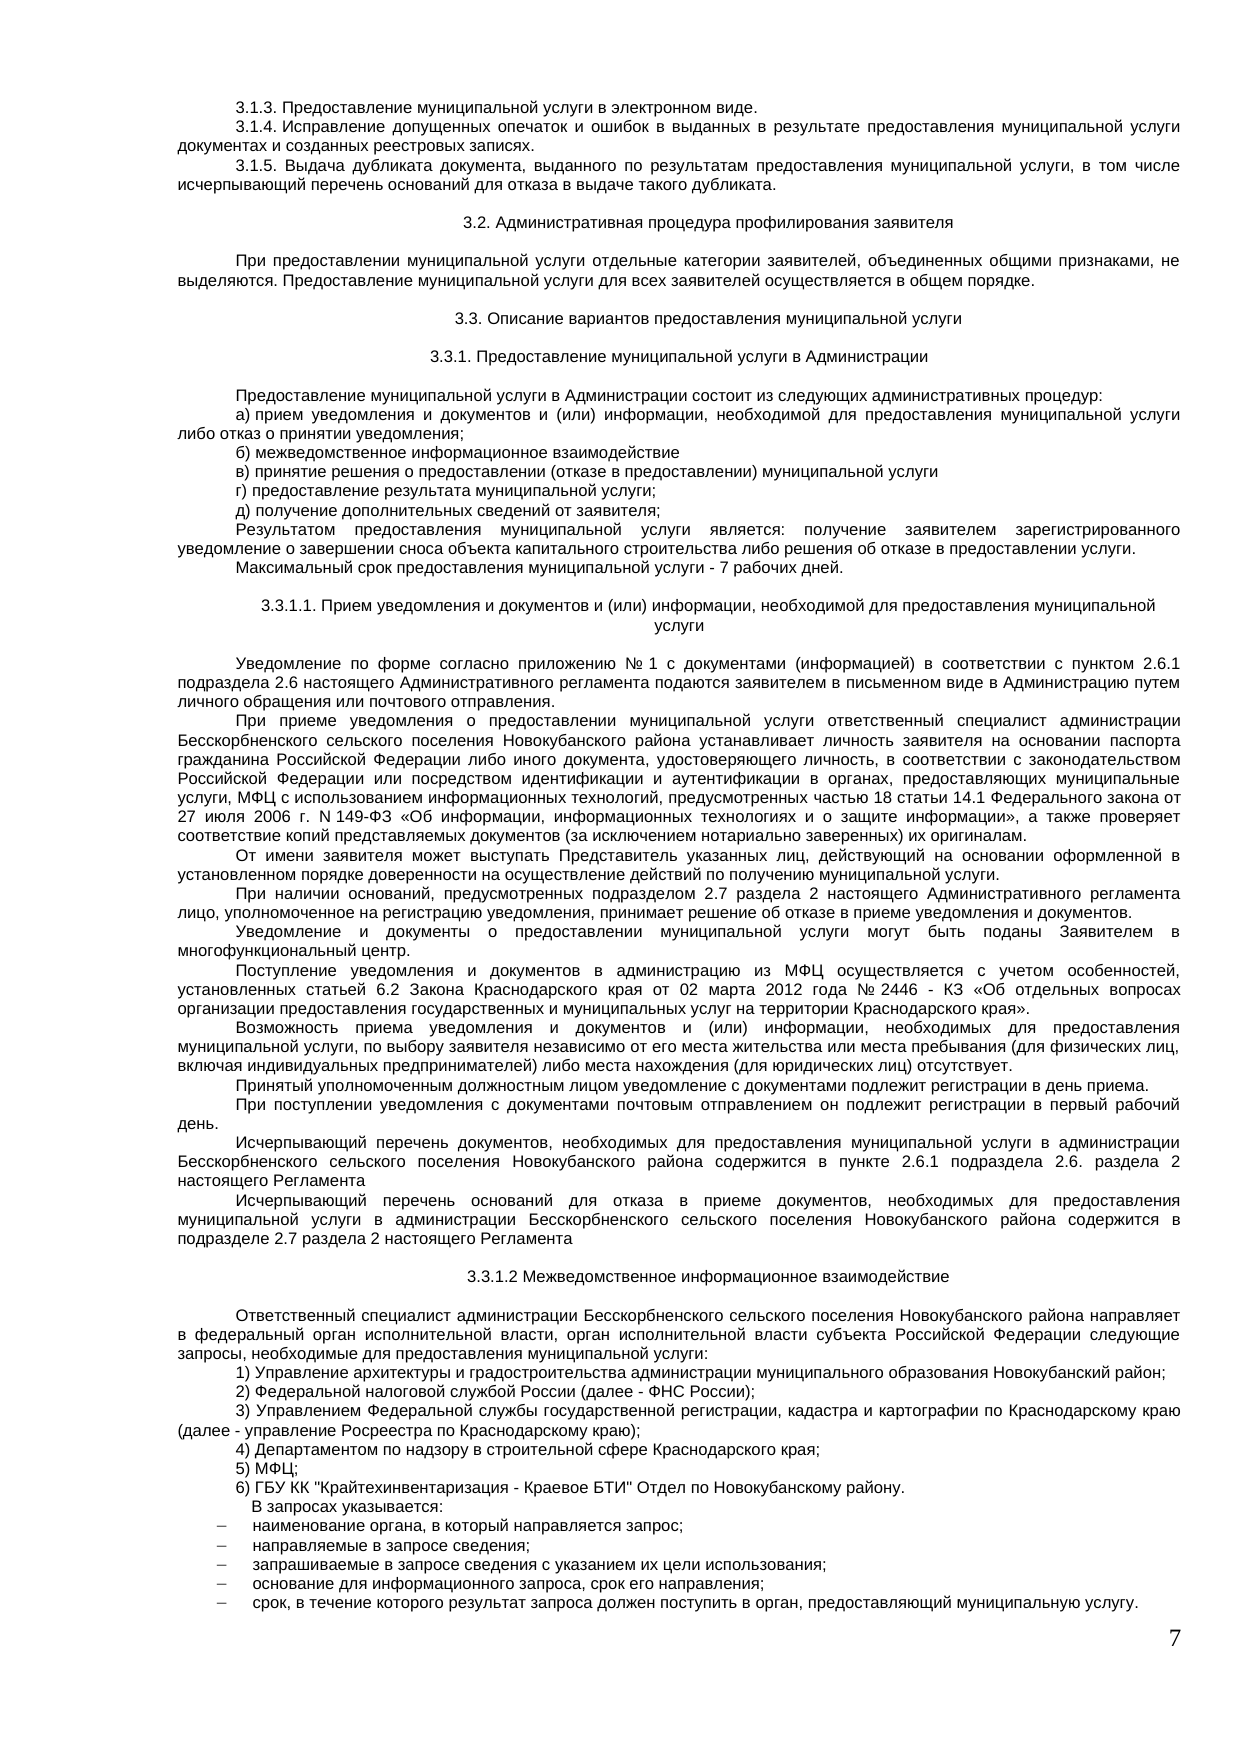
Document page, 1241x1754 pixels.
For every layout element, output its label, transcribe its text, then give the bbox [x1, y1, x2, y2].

text От имени заявителя может выступать Представитель указанных лиц, действующий на основании оформленной в установленном порядке доверенности на осуществление действий по получению муниципальной услуги. [177, 845, 1181, 884]
text г) предоставление результата муниципальной услуги; [177, 481, 1181, 500]
text 3.1.3. Предоставление муниципальной услуги в электронном виде. [177, 98, 1181, 117]
text Результатом предоставления муниципальной услуги является: получение заявителем зарегистрированного уведомление о завершении сноса объекта капитального строительства либо решения об отказе в предоставлении услуги. [177, 519, 1181, 558]
text При поступлении уведомления с документами почтовым отправлением он подлежит регистрации в первый рабочий день. [177, 1094, 1181, 1133]
text Поступление уведомления и документов в администрацию из МФЦ осуществляется с учетом особенностей, установленных статьей 6.2 Закона Краснодарского края от 02 марта 2012 года № 2446 - КЗ «Об отдельных вопросах организации предоставления государственных и муниципальных услуг на территории Краснодарского края». [177, 960, 1181, 1018]
text б) межведомственное информационное взаимодействие [177, 443, 1181, 462]
text Предоставление муниципальной услуги в Администрации состоит из следующих административных процедур: [177, 385, 1181, 404]
text Уведомление по форме согласно приложению № 1 с документами (информацией) в соответствии с пунктом 2.6.1 подраздела 2.6 настоящего Административного регламента подаются заявителем в письменном виде в Администрацию путем личного обращения или почтового отправления. [177, 654, 1181, 711]
list основание для информационного запроса, срок его направления; [215, 1574, 1181, 1593]
list запрашиваемые в запросе сведения с указанием их цели использования; [215, 1555, 1181, 1574]
text Ответственный специалист администрации Бесскорбненского сельского поселения Новокубанского района направляет в федеральный орган исполнительной власти, орган исполнительной власти субъекта Российской Федерации следующие запросы, необходимые для предоставления муниципальной услуги: [177, 1305, 1181, 1363]
list наименование органа, в который направляется запрос; [215, 1516, 1181, 1536]
text 1) Управление архитектуры и градостроительства администрации муниципального образования Новокубанский район; [177, 1363, 1181, 1382]
text Исчерпывающий перечень документов, необходимых для предоставления муниципальной услуги в администрации Бесскорбненского сельского поселения Новокубанского района содержится в пункте 2.6.1 подраздела 2.6. раздела 2 настоящего Регламента [177, 1133, 1181, 1190]
text 4) Департаментом по надзору в строительной сфере Краснодарского края; [177, 1439, 1181, 1459]
text В запросах указывается: [177, 1497, 1181, 1516]
text 2) Федеральной налоговой службой России (далее - ФНС России); [177, 1382, 1181, 1401]
text При наличии оснований, предусмотренных подразделом 2.7 раздела 2 настоящего Административного регламента лицо, уполномоченное на регистрацию уведомления, принимает решение об отказе в приеме уведомления и документов. [177, 884, 1181, 922]
text 3.2. Административная процедура профилирования заявителя [177, 213, 1181, 232]
list направляемые в запросе сведения; [215, 1536, 1181, 1555]
text а) прием уведомления и документов и (или) информации, необходимой для предоставления муниципальной услуги либо отказ о принятии уведомления; [177, 404, 1181, 443]
text 6) ГБУ КК "Крайтехинвентаризация - Краевое БТИ" Отдел по Новокубанскому району. [177, 1478, 1181, 1497]
text Принятый уполномоченным должностным лицом уведомление с документами подлежит регистрации в день приема. [177, 1075, 1181, 1094]
text Уведомление и документы о предоставлении муниципальной услуги могут быть поданы Заявителем в многофункциональный центр. [177, 922, 1181, 960]
text Максимальный срок предоставления муниципальной услуги - 7 рабочих дней. [177, 558, 1181, 577]
text д) получение дополнительных сведений от заявителя; [177, 500, 1181, 519]
text Исчерпывающий перечень оснований для отказа в приеме документов, необходимых для предоставления муниципальной услуги в администрации Бесскорбненского сельского поселения Новокубанского района содержится в подразделе 2.7 раздела 2 настоящего Регламента [177, 1190, 1181, 1248]
text 3.3. Описание вариантов предоставления муниципальной услуги [177, 309, 1181, 328]
text 3.3.1.1. Прием уведомления и документов и (или) информации, необходимой для предоставления муниципальной услуги [177, 596, 1181, 634]
text 3.1.5. Выдача дубликата документа, выданного по результатам предоставления муниципальной услуги, в том числе исчерпывающий перечень оснований для отказа в выдаче такого дубликата. [177, 155, 1181, 194]
text 3) Управлением Федеральной службы государственной регистрации, кадастра и картографии по Краснодарскому краю (далее - управление Росреестра по Краснодарскому краю); [177, 1401, 1181, 1439]
text в) принятие решения о предоставлении (отказе в предоставлении) муниципальной услуги [177, 462, 1181, 481]
text 3.1.4. Исправление допущенных опечаток и ошибок в выданных в результате предоставления муниципальной услуги документах и созданных реестровых записях. [177, 117, 1181, 155]
text 3.3.1. Предоставление муниципальной услуги в Администрации [177, 347, 1181, 366]
text 3.3.1.2 Межведомственное информационное взаимодействие [177, 1267, 1181, 1286]
text При предоставлении муниципальной услуги отдельные категории заявителей, объединенных общими признаками, не выделяются. Предоставление муниципальной услуги для всех заявителей осуществляется в общем порядке. [177, 251, 1181, 289]
text При приеме уведомления о предоставлении муниципальной услуги ответственный специалист администрации Бесскорбненского сельского поселения Новокубанского района устанавливает личность заявителя на основании паспорта гражданина Российской Федерации либо иного документа, удостоверяющего личность, в соответствии с законодательством Российской Федерации или посредством идентификации и аутентификации в органах, предоставляющих муниципальные услуги, МФЦ с использованием информационных технологий, предусмотренных частью 18 статьи 14.1 Федерального закона от 27 июля 2006 г. N 149-ФЗ «Об информации, информационных технологиях и о защите информации», а также проверяет соответствие копий представляемых документов (за исключением нотариально заверенных) их оригиналам. [177, 711, 1181, 845]
text 5) МФЦ; [177, 1459, 1181, 1478]
text Возможность приема уведомления и документов и (или) информации, необходимых для предоставления муниципальной услуги, по выбору заявителя независимо от его места жительства или места пребывания (для физических лиц, включая индивидуальных предпринимателей) либо места нахождения (для юридических лиц) отсутствует. [177, 1018, 1181, 1075]
list срок, в течение которого результат запроса должен поступить в орган, предоставляющий муниципальную услугу. [215, 1593, 1181, 1613]
